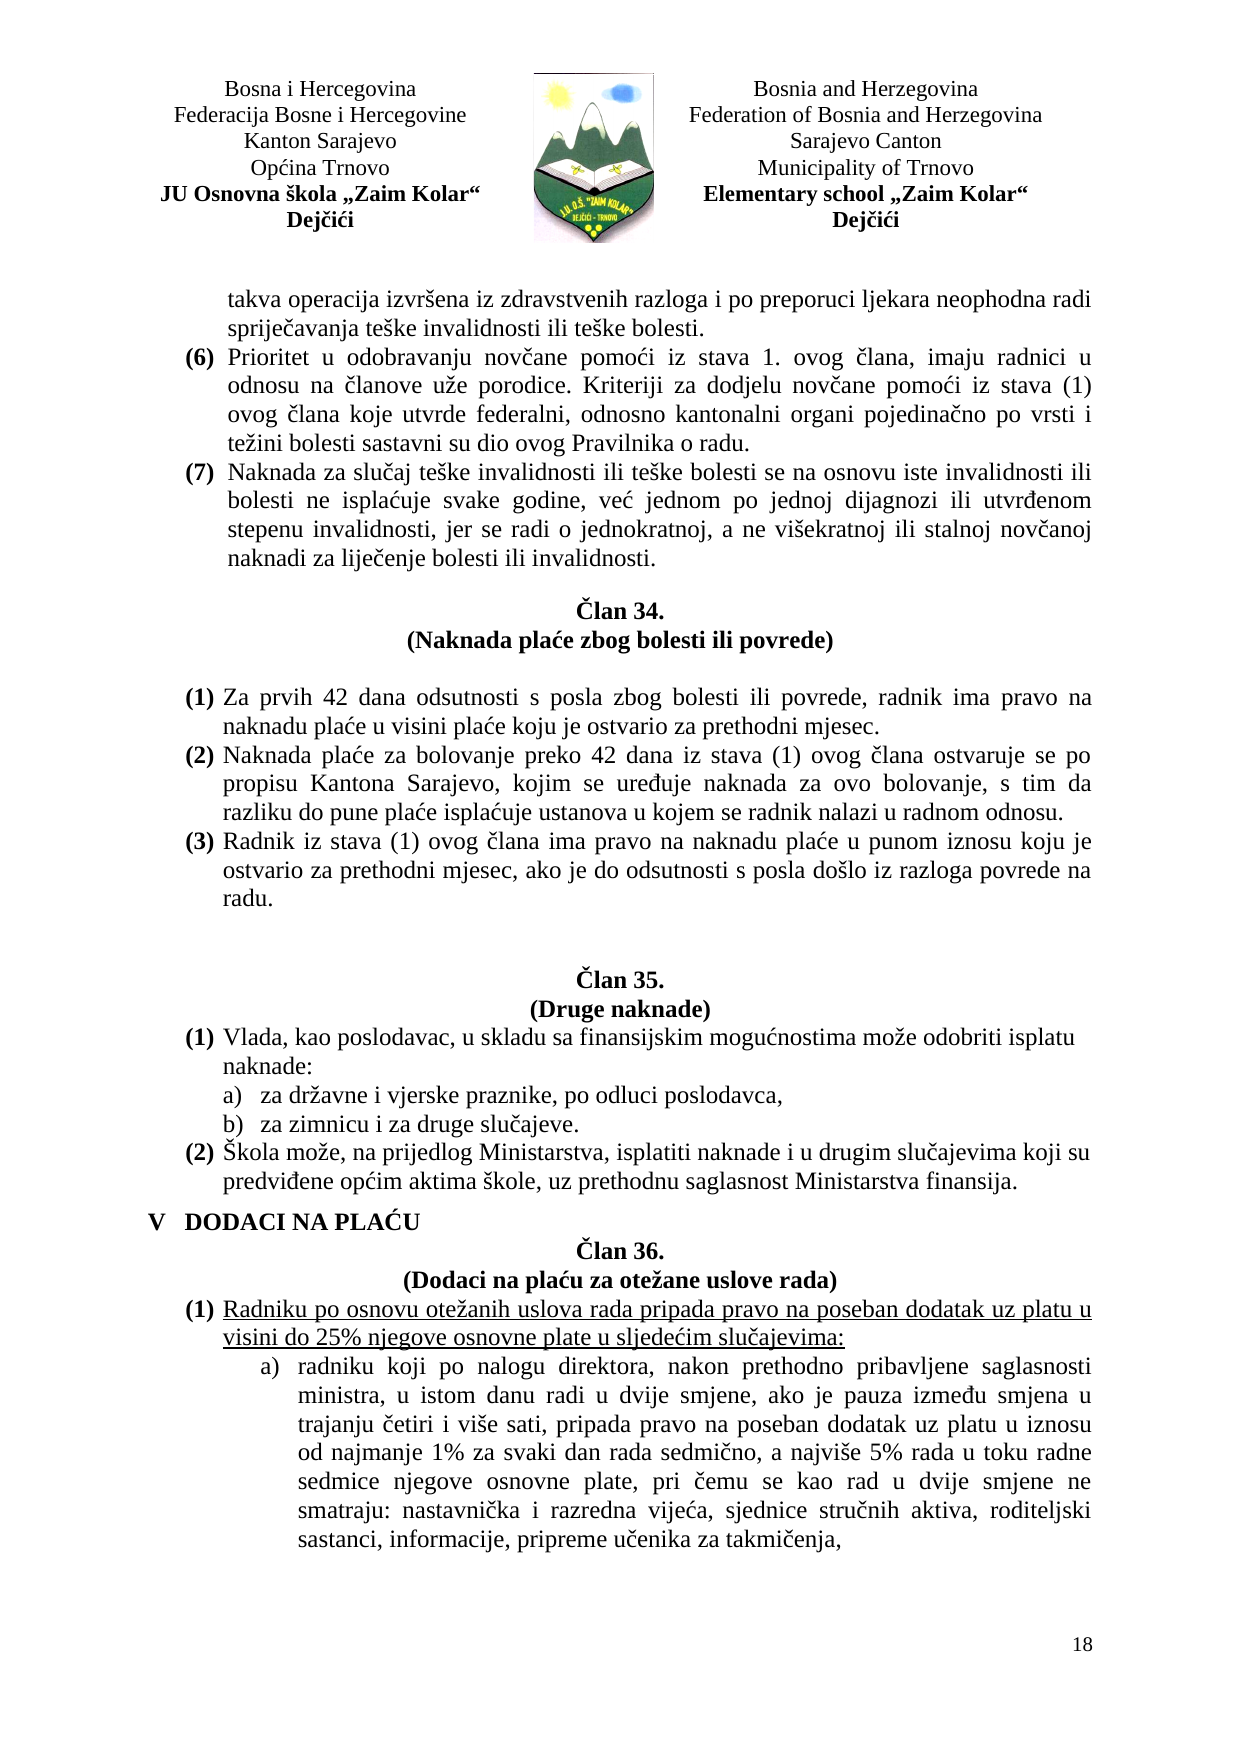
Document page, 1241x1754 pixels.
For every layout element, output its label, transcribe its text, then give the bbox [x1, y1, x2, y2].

list Prioritet u odobravanju novčane pomoći iz stava 1. ovog člana, imaju radnici u odnosu na članove uže porodice. Kriteriji za dodjelu novčane pomoći iz stava (1) ovog člana koje utvrde federalni, odnosno kantonalni organi pojedinačno po vrsti i težini bolesti sastavni su dio ovog Pravilnika o radu. [185, 342, 1093, 457]
list za zimnicu i za druge slučajeve. [223, 1109, 1093, 1137]
list radniku koji po nalogu direktora, nakon prethodno pribavljene saglasnosti ministra, u istom danu radi u dvije smjene, ako je pauza između smjena u trajanju četiri i više sati, pripada pravo na poseban dodatak uz platu u iznosu od najmanje 1% za svaki dan rada sedmično, a najviše 5% rada u toku radne sedmice njegove osnovne plate, pri čemu se kao rad u dvije smjene ne smatraju: nastavnička i razredna vijeća, sjednice stručnih aktiva, roditeljski sastanci, informacije, pripreme učenika za takmičenja, [260, 1351, 1093, 1552]
text V DODACI NA PLAĆU [148, 1207, 1093, 1236]
text Član 36. [148, 1236, 1093, 1265]
list za državne i vjerske praznike, po odluci poslodavca, [223, 1080, 1093, 1109]
list Naknada za slučaj teške invalidnosti ili teške bolesti se na osnovu iste invalidnosti ili bolesti ne isplaćuje svake godine, već jednom po jednoj dijagnozi ili utvrđenom stepenu invalidnosti, jer se radi o jednokratnoj, a ne višekratnoj ili stalnoj novčanoj naknadi za liječenje bolesti ili invalidnosti. [185, 457, 1093, 572]
text Član 34. [148, 596, 1093, 625]
text (Dodaci na plaću za otežane uslove rada) [148, 1265, 1093, 1294]
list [185, 284, 1093, 342]
list Radnik iz stava (1) ovog člana ima pravo na naknadu plaće u punom iznosu koju je ostvario za prethodni mjesec, ako je do odsutnosti s posla došlo iz razloga povrede na radu. [185, 826, 1093, 912]
text (Naknada plaće zbog bolesti ili povrede) [148, 625, 1093, 653]
list Vlada, kao poslodavac, u skladu sa finansijskim mogućnostima može odobriti isplatu naknade: [185, 1022, 1093, 1080]
list Naknada plaće za bolovanje preko 42 dana iz stava (1) ovog člana ostvaruje se po propisu Kantona Sarajevo, kojim se uređuje naknada za ovo bolovanje, s tim da razliku do pune plaće isplaćuje ustanova u kojem se radnik nalazi u radnom odnosu. [185, 740, 1093, 826]
text Član 35. [148, 965, 1093, 994]
list Za prvih 42 dana odsutnosti s posla zbog bolesti ili povrede, radnik ima pravo na naknadu plaće u visini plaće koju je ostvario za prethodni mjesec. [185, 682, 1093, 740]
text (Druge naknade) [148, 994, 1093, 1022]
list Škola može, na prijedlog Ministarstva, isplatiti naknade i u drugim slučajevima koji su predviđene općim aktima škole, uz prethodnu saglasnost Ministarstva finansija. [185, 1137, 1093, 1195]
list Radniku po osnovu otežanih uslova rada pripada pravo na poseban dodatak uz platu u visini do 25% njegove osnovne plate u sljedećim slučajevima: [185, 1294, 1093, 1351]
